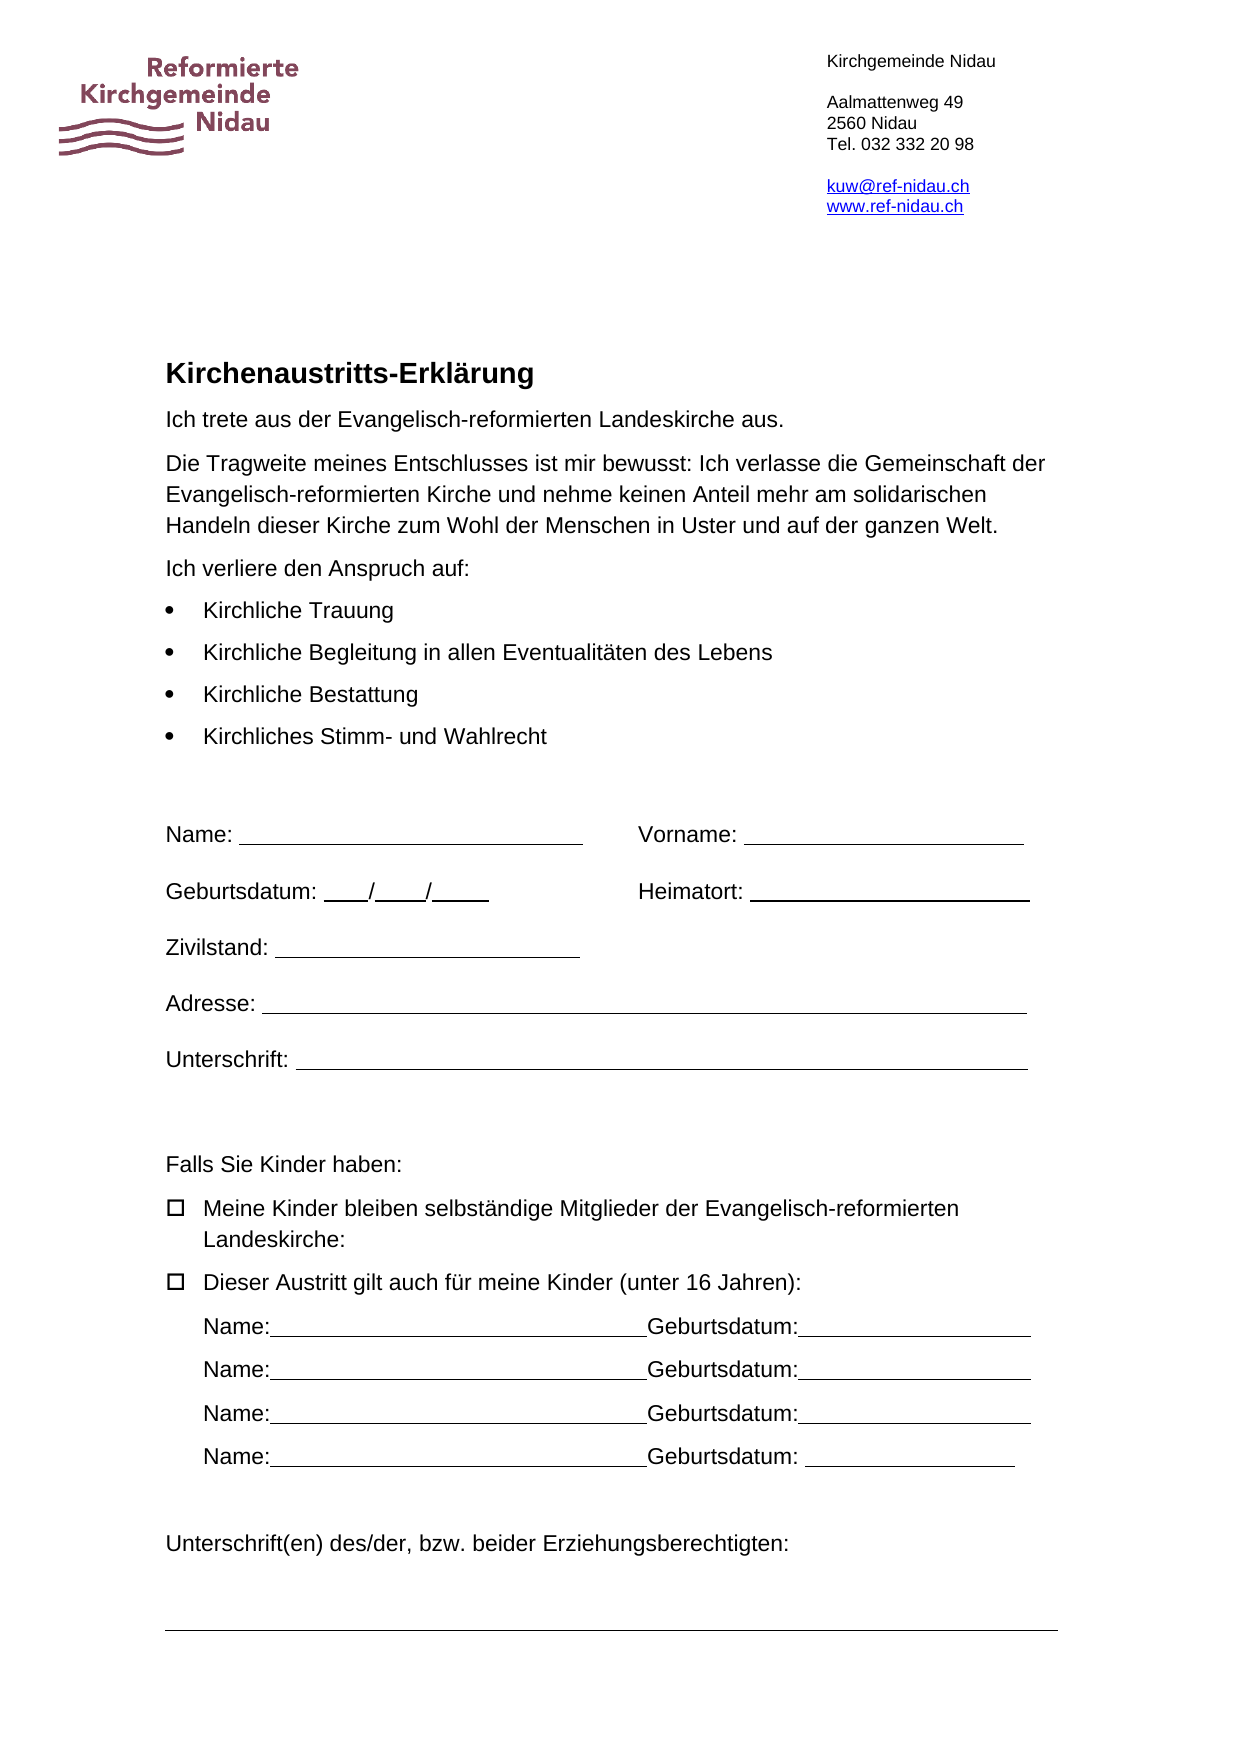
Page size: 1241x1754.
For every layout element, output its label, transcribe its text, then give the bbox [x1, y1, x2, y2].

text Ich trete aus der Evangelisch-reformierten Landeskirche aus. [165, 406, 1078, 432]
text 2560 Nidau [827, 113, 1078, 133]
text Aalmattenweg 49 [827, 92, 1078, 112]
text Geburtsdatum: / / Heimatort: [165, 878, 1078, 904]
text Adresse: [165, 990, 1078, 1016]
list Kirchliche Begleitung in allen Eventualitäten des Lebens [165, 639, 1078, 666]
text Zivilstand: [165, 934, 1078, 960]
text Unterschrift: [165, 1046, 1078, 1073]
text Die Tragweite meines Entschlusses ist mir bewusst: Ich verlasse die Gemeinschaft der Evangelisch-reformierten Kirche und nehme keinen Anteil mehr am solidarischen Handeln dieser Kirche zum Wohl der Menschen in Uster und auf der ganzen Welt. [165, 449, 1046, 538]
list Dieser Austritt gilt auch für meine Kinder (unter 16 Jahren): Name: Geburtsdatum: Name: Geburtsdatum: Name: Geburtsdatum: Name: Geburtsdatum: [165, 1269, 1052, 1469]
text Ich verliere den Anspruch auf: [165, 555, 1078, 581]
text Tel. 032 332 20 98 [827, 134, 1078, 154]
list Kirchliches Stimm- und Wahlrecht [165, 723, 1078, 749]
title Kirchenaustritts-Erklärung [165, 356, 1078, 389]
text Unterschrift(en) des/der, bzw. beider Erziehungsberechtigten: [165, 1530, 1078, 1557]
text Name: Vorname: [165, 821, 1078, 848]
text Kirchgemeinde Nidau [827, 50, 1016, 71]
text kuw@ref-nidau.ch www.ref-nidau.ch [827, 176, 978, 216]
text Falls Sie Kinder haben: [165, 1151, 1078, 1178]
list Kirchliche Trauung [165, 597, 1078, 623]
list Kirchliche Bestattung [165, 681, 1078, 707]
picture [0, 0, 1241, 178]
list Meine Kinder bleiben selbständige Mitglieder der Evangelisch-reformierten Landeskirche: [165, 1195, 1052, 1252]
